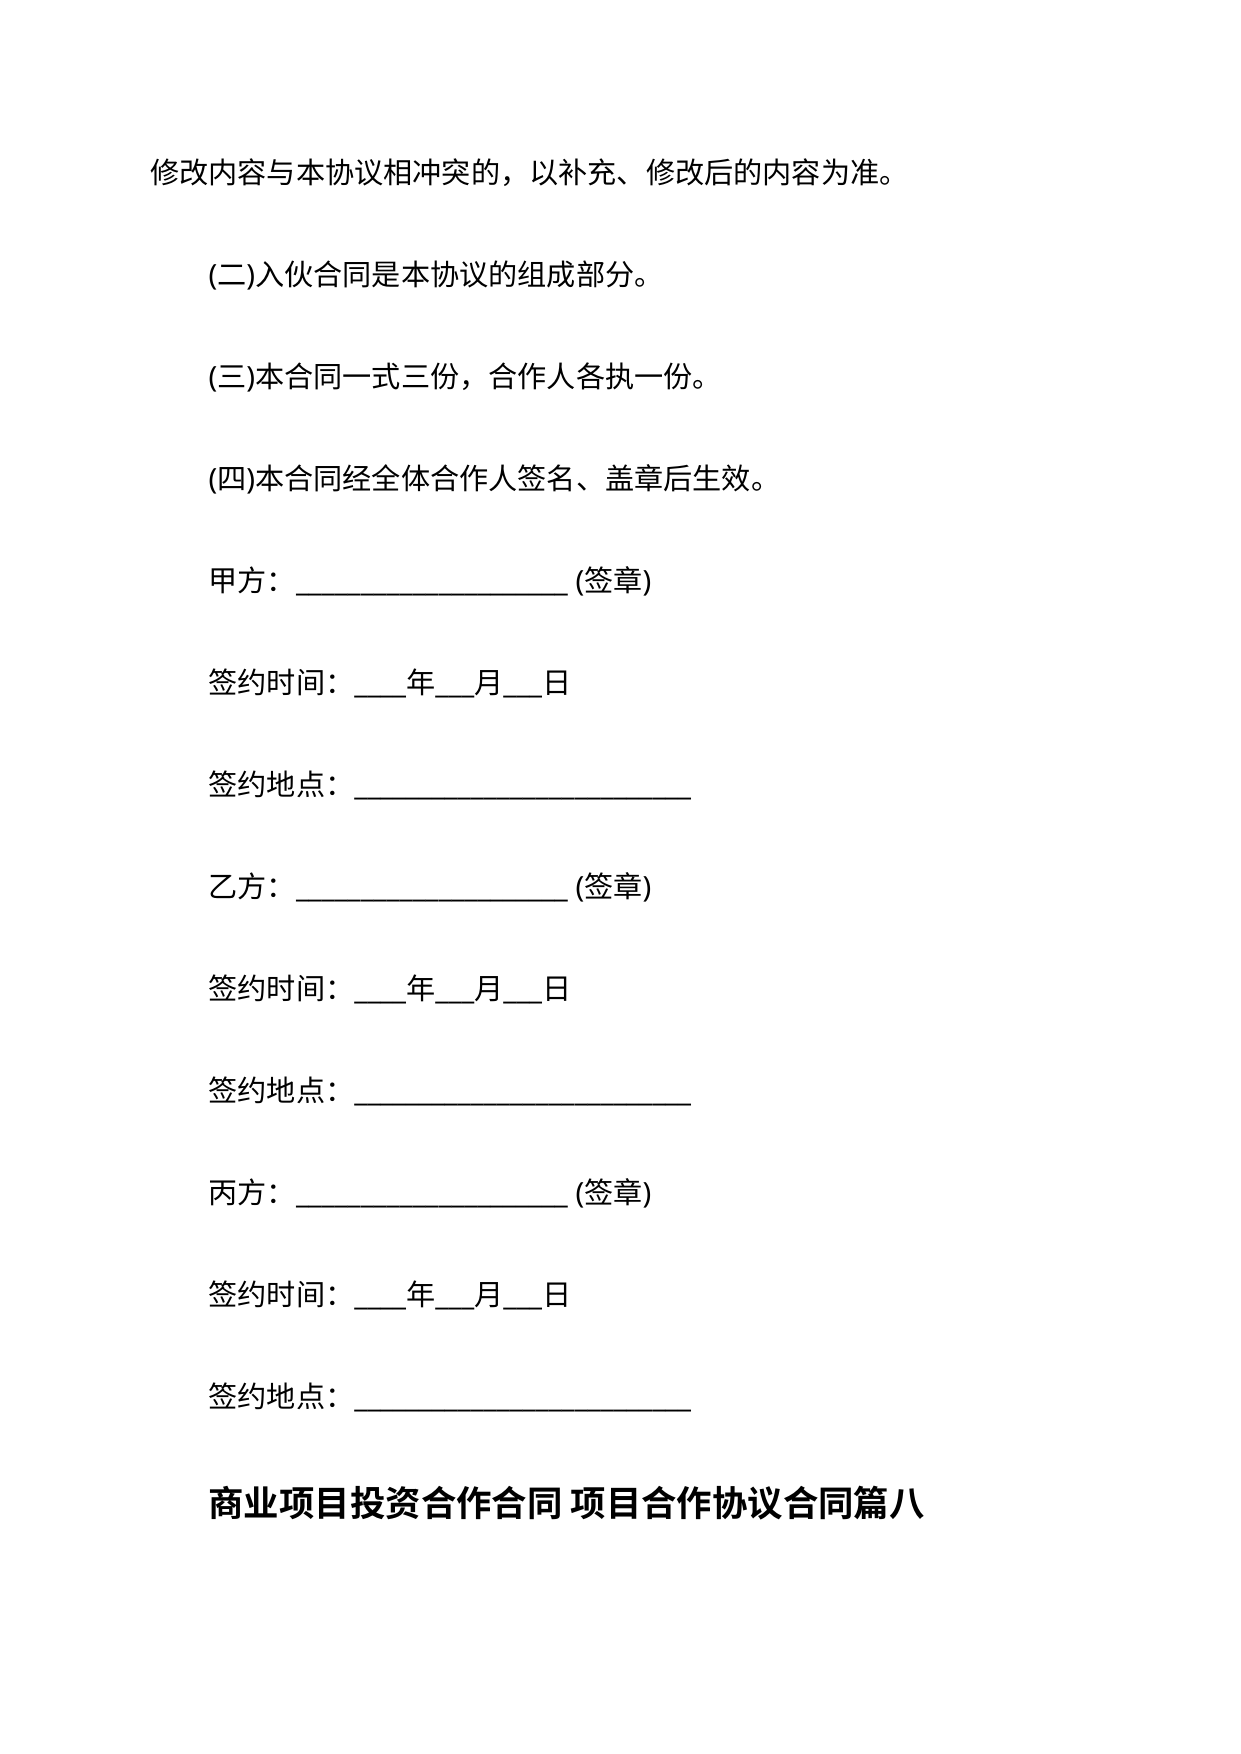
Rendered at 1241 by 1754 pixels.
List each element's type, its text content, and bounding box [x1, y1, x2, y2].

text (四)本合同经全体合作人签名、盖章后生效。 [150, 456, 1090, 498]
text 商业项目投资合作合同 项目合作协议合同篇八 [150, 1476, 1090, 1527]
text 签约时间：____年___月___日 [150, 966, 1090, 1008]
text 签约时间：____年___月___日 [150, 1272, 1090, 1314]
text (二)入伙合同是本协议的组成部分。 [150, 252, 1090, 294]
text 甲方：_____________________ (签章) [150, 558, 1090, 600]
text 签约时间：____年___月___日 [150, 660, 1090, 702]
text 签约地点：__________________________ [150, 1068, 1090, 1110]
text (三)本合同一式三份，合作人各执一份。 [150, 354, 1090, 396]
text 乙方：_____________________ (签章) [150, 864, 1090, 906]
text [150, 150, 1090, 192]
text 签约地点：__________________________ [150, 1373, 1090, 1416]
text 丙方：_____________________ (签章) [150, 1169, 1090, 1212]
text 签约地点：__________________________ [150, 762, 1090, 804]
